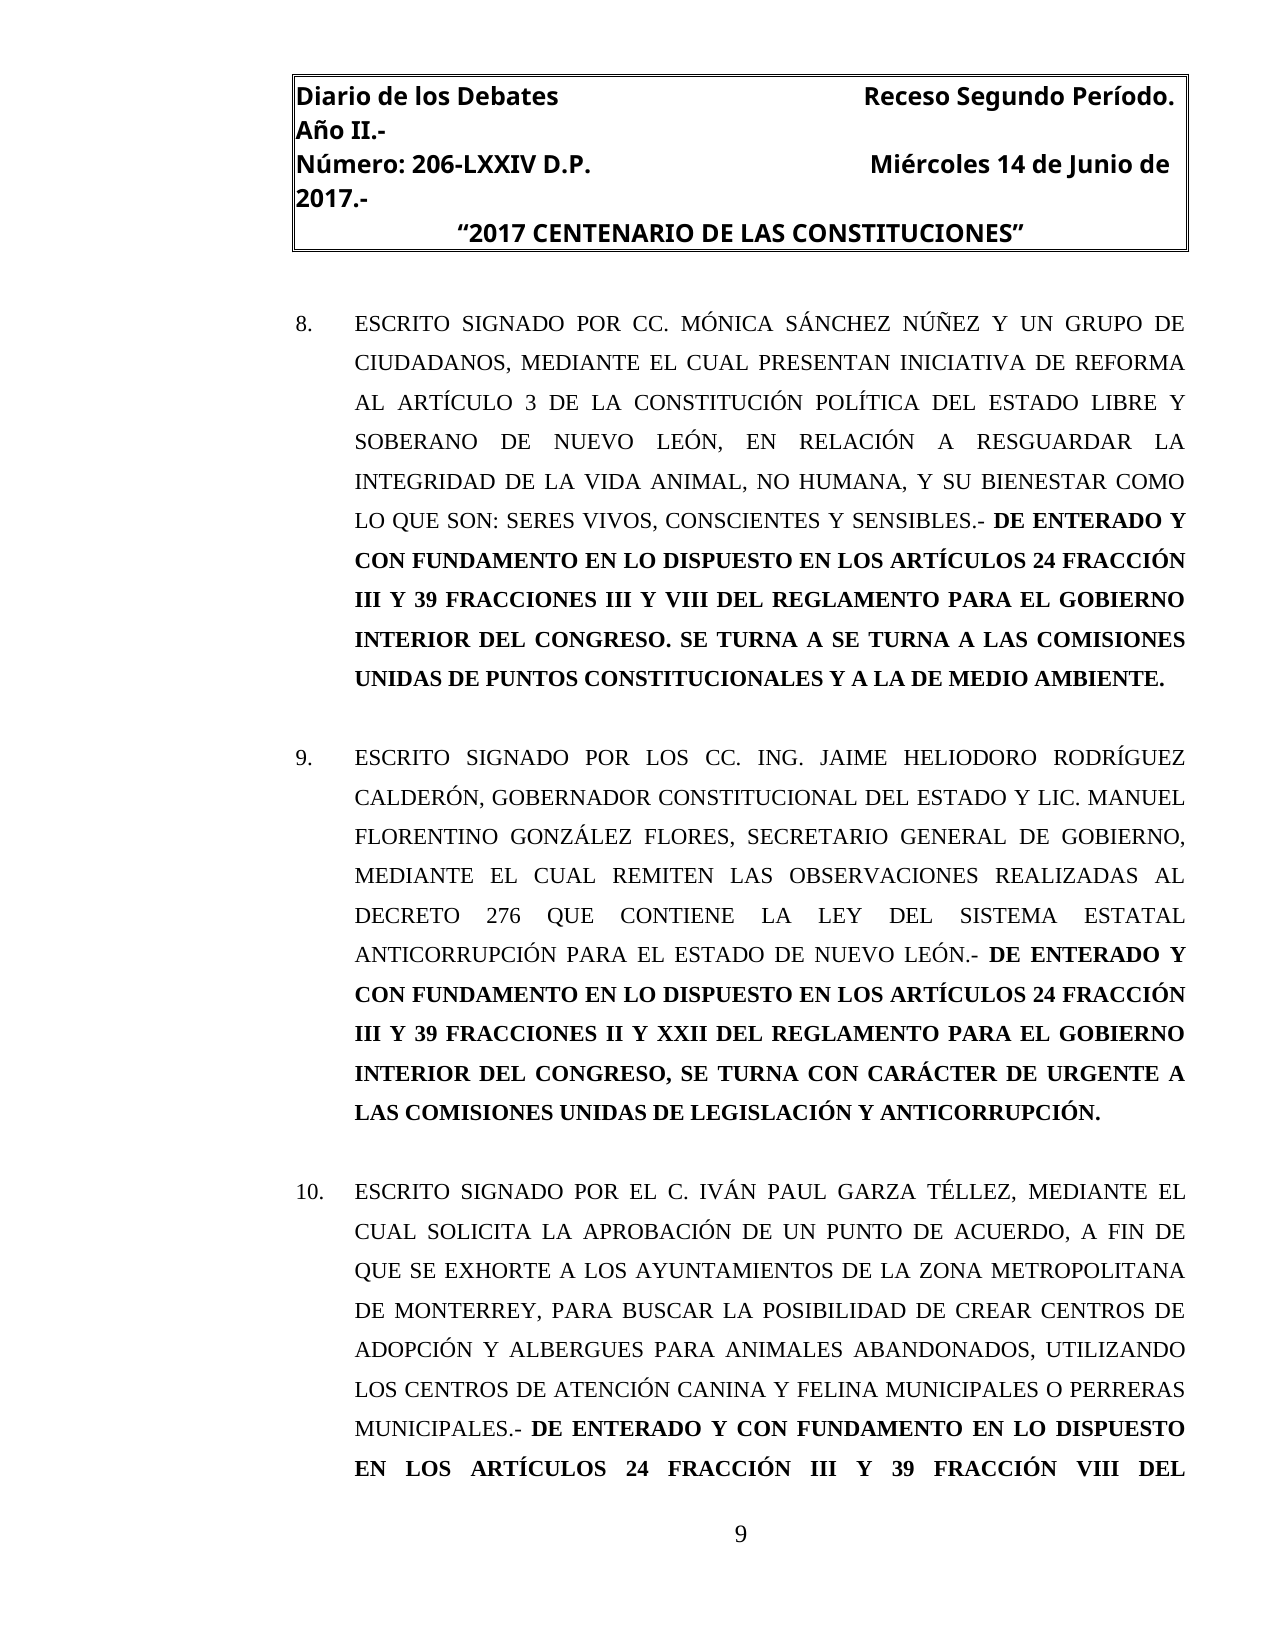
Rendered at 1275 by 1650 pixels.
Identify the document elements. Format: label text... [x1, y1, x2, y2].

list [295, 1178, 1186, 1481]
list ESCRITO SIGNADO POR LOS CC. ING. JAIME HELIODORO RODRÍGUEZ CALDERÓN, GOBERNADOR CONSTITUCIONAL DEL ESTADO Y LIC. MANUEL FLORENTINO GONZÁLEZ FLORES, SECRETARIO GENERAL DE GOBIERNO, MEDIANTE EL CUAL REMITEN LAS OBSERVACIONES REALIZADAS AL DECRETO 276 QUE CONTIENE LA LEY DEL SISTEMA ESTATAL ANTICORRUPCIÓN PARA EL ESTADO DE NUEVO LEÓN.- DE ENTERADO Y CON FUNDAMENTO EN LO DISPUESTO EN LOS ARTÍCULOS 24 FRACCIÓN III Y 39 FRACCIONES II Y XXII DEL REGLAMENTO PARA EL GOBIERNO INTERIOR DEL CONGRESO, SE TURNA CON CARÁCTER DE URGENTE A LAS COMISIONES UNIDAS DE LEGISLACIÓN Y ANTICORRUPCIÓN. [295, 744, 1186, 1126]
list ESCRITO SIGNADO POR CC. MÓNICA SÁNCHEZ NÚÑEZ Y UN GRUPO DE CIUDADANOS, MEDIANTE EL CUAL PRESENTAN INICIATIVA DE REFORMA AL ARTÍCULO 3 DE LA CONSTITUCIÓN POLÍTICA DEL ESTADO LIBRE Y SOBERANO DE NUEVO LEÓN, EN RELACIÓN A RESGUARDAR LA INTEGRIDAD DE LA VIDA ANIMAL, NO HUMANA, Y SU BIENESTAR COMO LO QUE SON: SERES VIVOS, CONSCIENTES Y SENSIBLES.- DE ENTERADO Y CON FUNDAMENTO EN LO DISPUESTO EN LOS ARTÍCULOS 24 FRACCIÓN III Y 39 FRACCIONES III Y VIII DEL REGLAMENTO PARA EL GOBIERNO INTERIOR DEL CONGRESO. SE TURNA A SE TURNA A LAS COMISIONES UNIDAS DE PUNTOS CONSTITUCIONALES Y A LA DE MEDIO AMBIENTE. [295, 310, 1186, 692]
